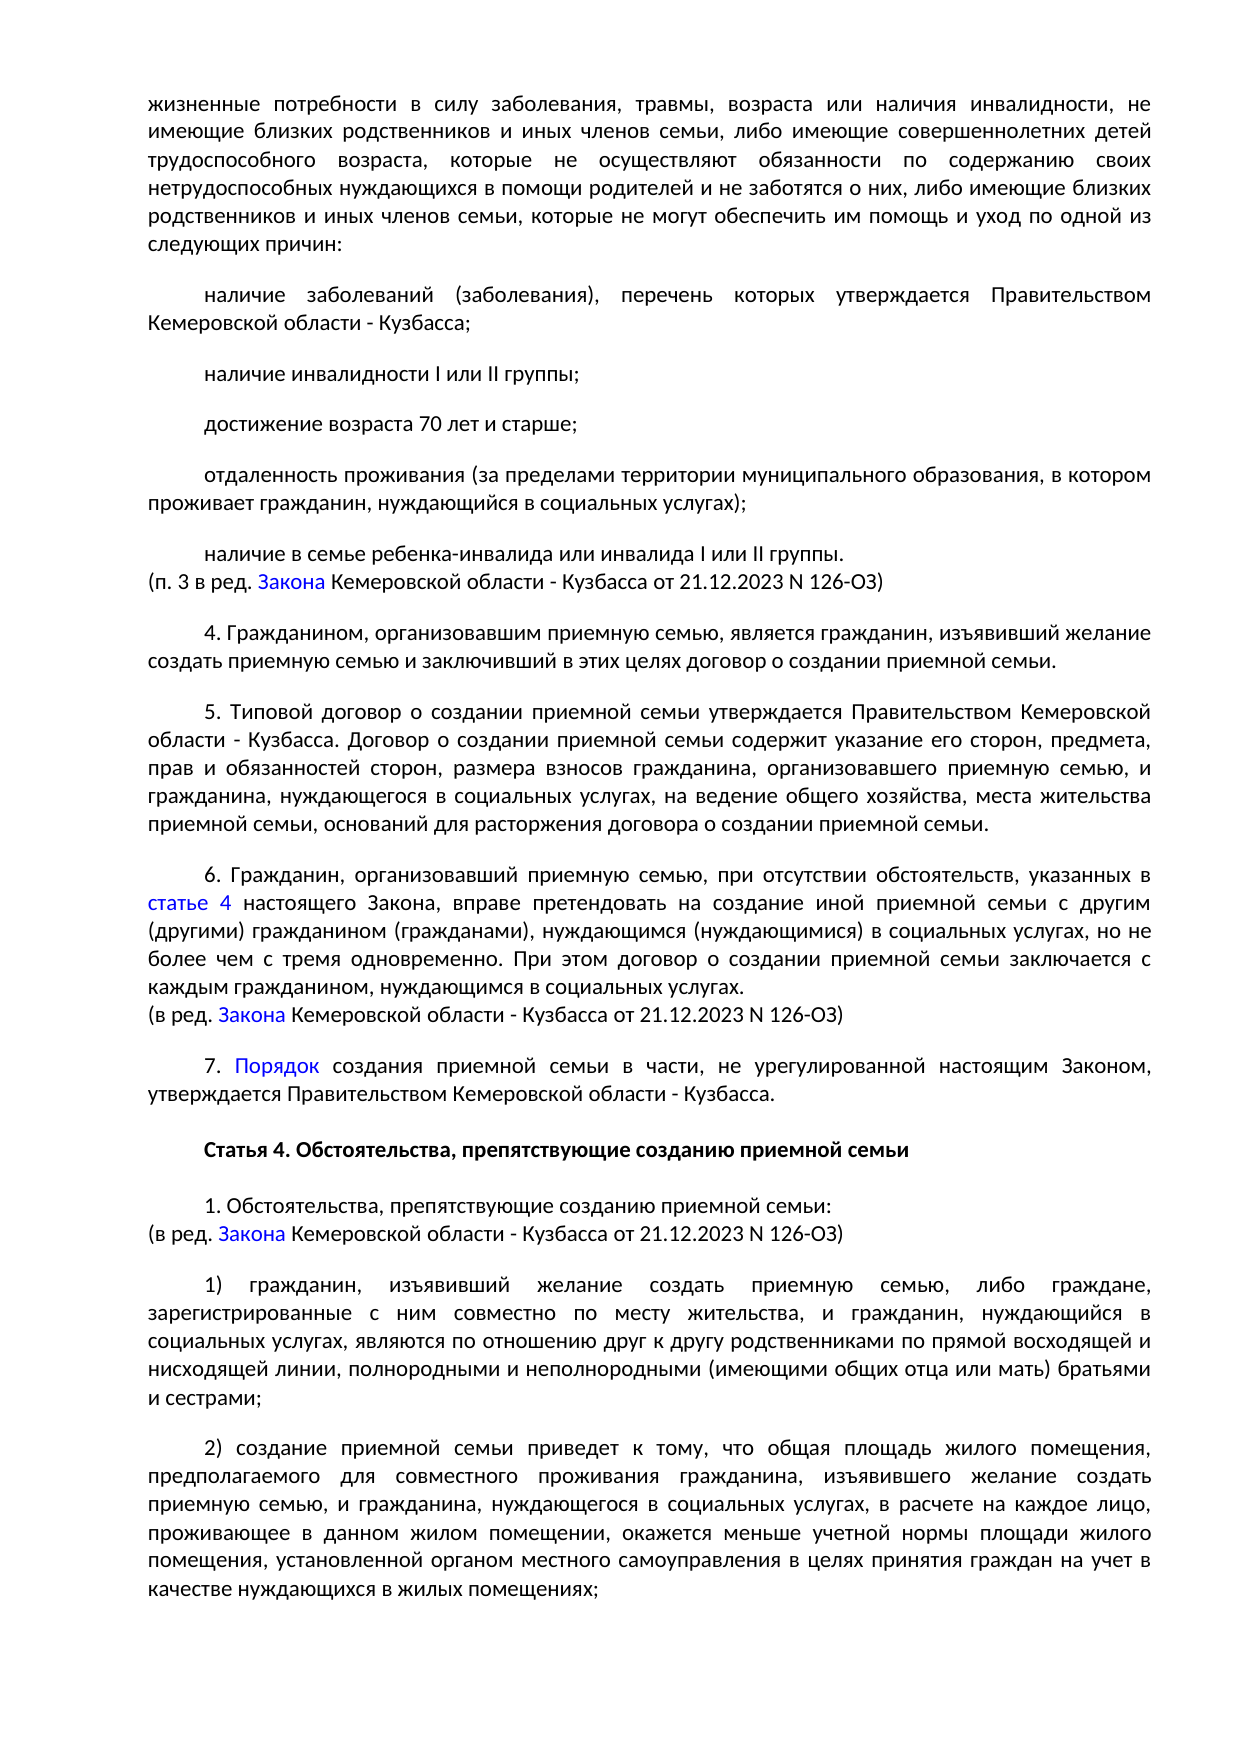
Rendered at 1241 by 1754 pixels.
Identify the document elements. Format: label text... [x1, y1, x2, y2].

title Статья 4. Обстоятельства, препятствующие созданию приемной семьи [148, 1136, 1152, 1163]
text 2) создание приемной семьи приведет к тому, что общая площадь жилого помещения, предполагаемого для совместного проживания гражданина, изъявившего желание создать приемную семью, и гражданина, нуждающегося в социальных услугах, в расчете на каждое лицо, проживающее в данном жилом помещении, окажется меньше учетной нормы площади жилого помещения, установленной органом местного самоуправления в целях принятия граждан на учет в качестве нуждающихся в жилых помещениях; [148, 1433, 1152, 1602]
text наличие заболеваний (заболевания), перечень которых утверждается Правительством Кемеровской области - Кузбасса; [148, 280, 1152, 336]
text 1. Обстоятельства, препятствующие созданию приемной семьи: [148, 1192, 1152, 1219]
text наличие инвалидности I или II группы; [148, 359, 1152, 387]
text 1) гражданин, изъявивший желание создать приемную семью, либо граждане, зарегистрированные с ним совместно по месту жительства, и гражданин, нуждающийся в социальных услугах, являются по отношению друг к другу родственниками по прямой восходящей и нисходящей линии, полнородными и неполнородными (имеющими общих отца или мать) братьями и сестрами; [148, 1271, 1152, 1411]
text 4. Гражданином, организовавшим приемную семью, является гражданин, изъявивший желание создать приемную семью и заключивший в этих целях договор о создании приемной семьи. [148, 618, 1152, 674]
text 5. Типовой договор о создании приемной семьи утверждается Правительством Кемеровской области - Кузбасса. Договор о создании приемной семьи содержит указание его сторон, предмета, прав и обязанностей сторон, размера взносов гражданина, организовавшего приемную семью, и гражданина, нуждающегося в социальных услугах, на ведение общего хозяйства, места жительства приемной семьи, оснований для расторжения договора о создании приемной семьи. [148, 697, 1152, 837]
text (п. 3 в ред. Закона Кемеровской области - Кузбасса от 21.12.2023 N 126-ОЗ) [148, 567, 1152, 596]
text наличие в семье ребенка-инвалида или инвалида I или II группы. [148, 539, 1152, 567]
text достижение возраста 70 лет и старше; [148, 409, 1152, 438]
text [148, 89, 1152, 257]
text (в ред. Закона Кемеровской области - Кузбасса от 21.12.2023 N 126-ОЗ) [148, 1001, 1152, 1028]
text отдаленность проживания (за пределами территории муниципального образования, в котором проживает гражданин, нуждающийся в социальных услугах); [148, 461, 1152, 517]
text 7. Порядок создания приемной семьи в части, не урегулированной настоящим Законом, утверждается Правительством Кемеровской области - Кузбасса. [148, 1051, 1152, 1107]
text (в ред. Закона Кемеровской области - Кузбасса от 21.12.2023 N 126-ОЗ) [148, 1219, 1152, 1248]
text 6. Гражданин, организовавший приемную семью, при отсутствии обстоятельств, указанных в статье 4 настоящего Закона, вправе претендовать на создание иной приемной семьи с другим (другими) гражданином (гражданами), нуждающимся (нуждающимися) в социальных услугах, но не более чем с тремя одновременно. При этом договор о создании приемной семьи заключается с каждым гражданином, нуждающимся в социальных услугах. [148, 860, 1152, 1001]
